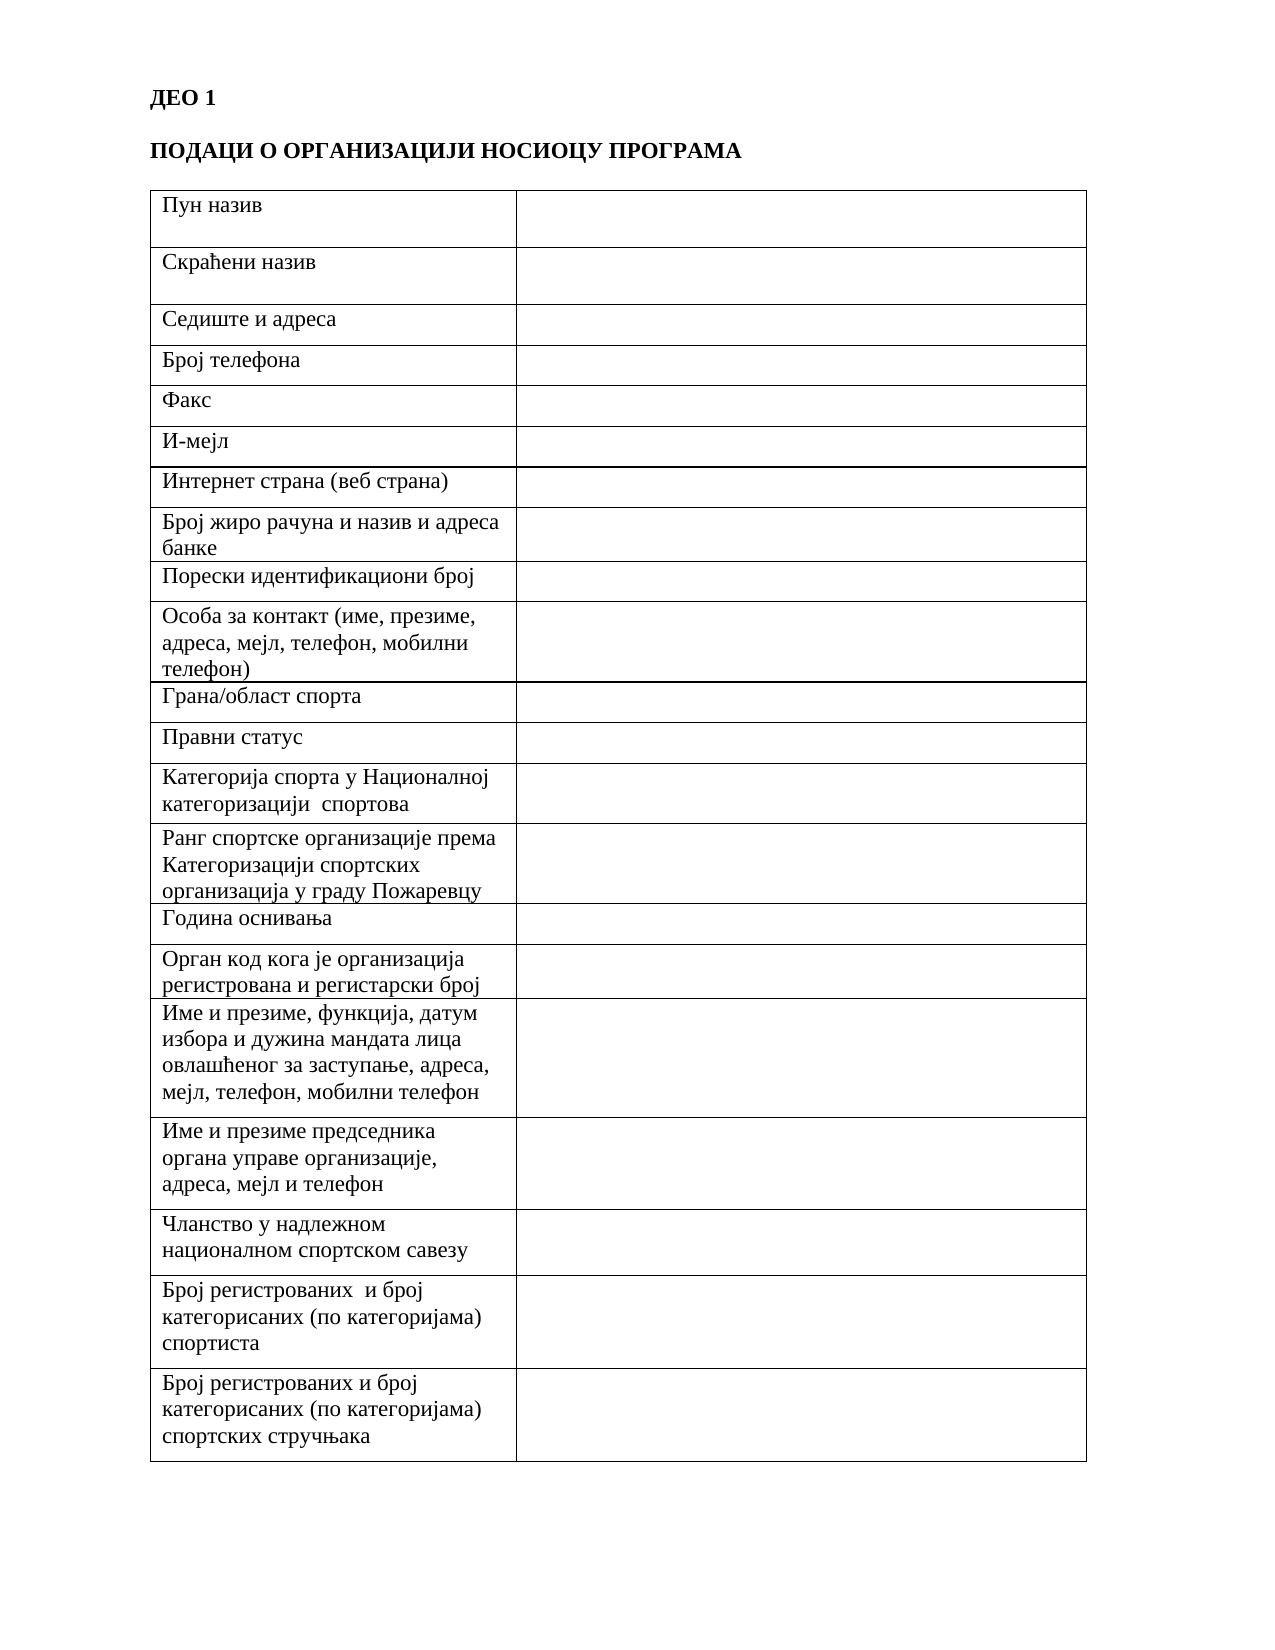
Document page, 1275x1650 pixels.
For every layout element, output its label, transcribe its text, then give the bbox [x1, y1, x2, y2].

table_cell [517, 562, 1086, 601]
table_cell Чланство у надлежном националном спортском савезу [151, 1210, 516, 1275]
table_cell [517, 1369, 1086, 1461]
table_cell Орган код кога је организација регистрована и регистарски број [151, 945, 516, 998]
table_cell Категорија спорта у Националној категоризацији спортова [151, 764, 516, 823]
table_cell Име и презиме, функција, датум избора и дужина мандата лица овлашћеног за заступање, адреса, мејл, телефон, мобилни телефон [151, 999, 516, 1117]
table_cell Порески идентификациони број [151, 562, 516, 601]
table_cell [517, 305, 1086, 345]
table_cell [517, 1118, 1086, 1209]
table_cell Година оснивања [151, 904, 516, 944]
table_cell Име и презиме председника органа управе организације, адреса, мејл и телефон [151, 1118, 516, 1209]
text ПОДАЦИ О ОРГАНИЗАЦИЈИ НОСИОЦУ ПРОГРАМА [150, 137, 1125, 163]
table_cell [517, 945, 1086, 998]
table_cell Факс [151, 386, 516, 426]
table_cell [517, 602, 1086, 681]
table_cell Правни статус [151, 723, 516, 762]
table_cell Седиште и адреса [151, 305, 516, 345]
table_cell И-мејл [151, 427, 516, 466]
table_cell Број регистрованих и број категорисаних (по категоријама) спортиста [151, 1276, 516, 1368]
table_cell [517, 346, 1086, 385]
table_cell [517, 999, 1086, 1117]
table_cell Број жиро рачуна и назив и адреса банке [151, 508, 516, 561]
table_cell [517, 508, 1086, 561]
table_cell Ранг спортске организације према Категоризацији спортских организација у граду Пожаревцу [151, 824, 516, 903]
table_cell Грана/област спорта [151, 683, 516, 722]
table_cell Скраћени назив [151, 248, 516, 304]
table_cell Број регистрованих и број категорисаних (по категоријама) спортских стручњака [151, 1369, 516, 1461]
table_header Пун назив [151, 191, 516, 247]
table_cell [517, 386, 1086, 426]
table_cell [517, 468, 1086, 507]
table_cell [517, 683, 1086, 722]
table_cell [517, 764, 1086, 823]
table_cell [517, 248, 1086, 304]
table_cell [517, 824, 1086, 903]
table_cell Интернет страна (веб страна) [151, 468, 516, 507]
table_cell [517, 904, 1086, 944]
text ДЕО 1 [150, 84, 1125, 111]
table_cell Број телефона [151, 346, 516, 385]
table_cell [517, 723, 1086, 762]
table_cell [517, 1276, 1086, 1368]
table_cell [517, 427, 1086, 466]
table_cell [517, 1210, 1086, 1275]
table_header [517, 191, 1086, 247]
table_cell Особа за контакт (име, презиме, адреса, мејл, телефон, мобилни телефон) [151, 602, 516, 681]
